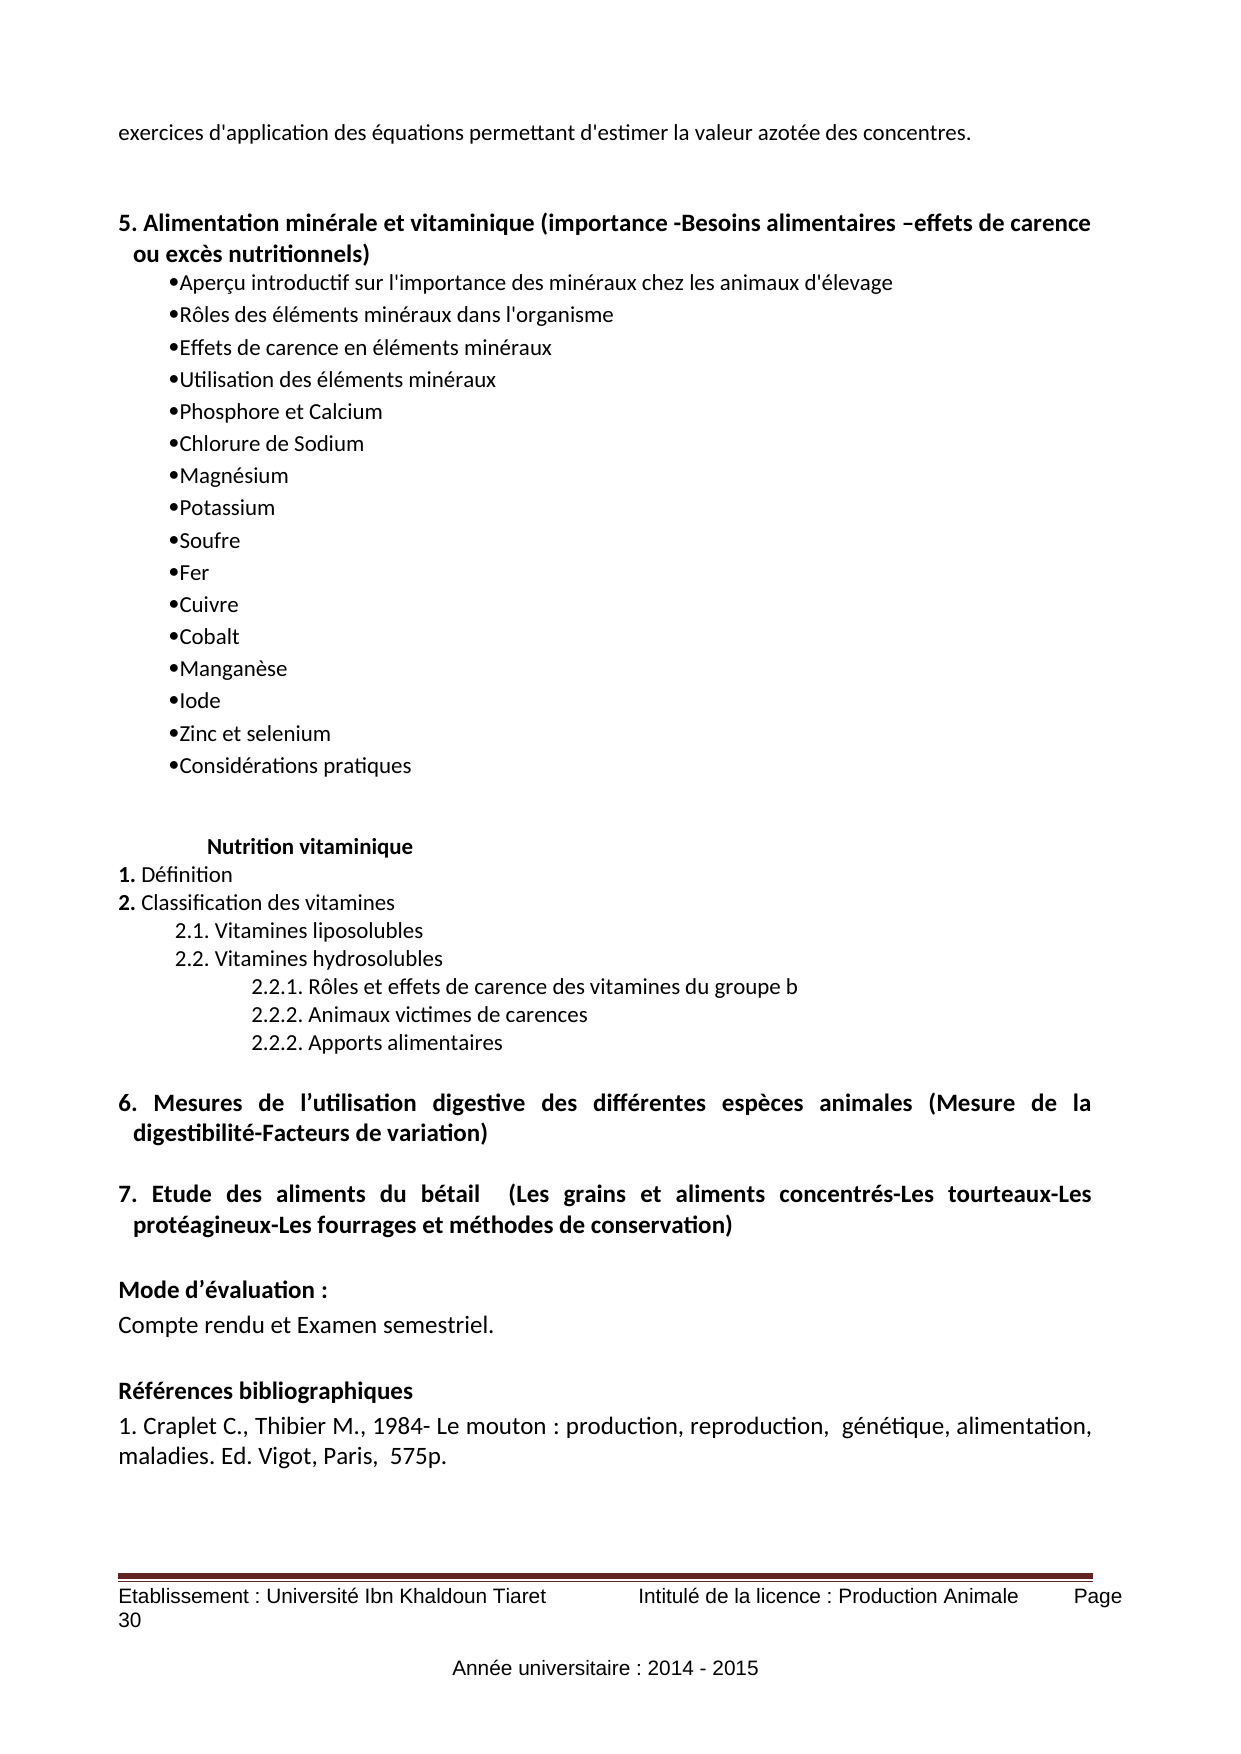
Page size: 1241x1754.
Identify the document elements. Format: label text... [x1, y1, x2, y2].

text 2.2. Vitamines hydrosolubles [118, 944, 1093, 972]
text Mode d’évaluation : [118, 1274, 1093, 1305]
list Manganèse [170, 654, 1093, 682]
list Chlorure de Sodium [170, 429, 1093, 457]
list Fer [170, 558, 1093, 586]
text Compte rendu et Examen semestriel. [118, 1309, 1093, 1340]
list Aperçu introductif sur l'importance des minéraux chez les animaux d'élevage [170, 268, 1093, 296]
text Nutrition vitaminique [207, 832, 1093, 860]
list Effets de carence en éléments minéraux [170, 333, 1093, 361]
text 1. Définition [118, 860, 1093, 888]
list Iode [170, 687, 1093, 715]
text exercices d'application des équations permettant d'estimer la valeur azotée des concentres. [118, 118, 1093, 146]
text 2.1. Vitamines liposolubles [118, 916, 1093, 944]
list Cobalt [170, 622, 1093, 650]
text 1. Craplet C., Thibier M., 1984- Le mouton : production, reproduction, génétique, alimentation, maladies. Ed. Vigot, Paris, 575p. [118, 1410, 1093, 1471]
list Cuivre [170, 590, 1093, 618]
list Utilisation des éléments minéraux [170, 365, 1093, 393]
text Références bibliographiques [118, 1375, 1093, 1405]
text 6. Mesures de l’utilisation digestive des différentes espèces animales (Mesure de la digestibilité-Facteurs de variation) [118, 1087, 1093, 1148]
list Zinc et selenium [170, 719, 1093, 747]
list Considérations pratiques [170, 751, 1093, 779]
text 7. Etude des aliments du bétail (Les grains et aliments concentrés-Les tourteaux-Les protéagineux-Les fourrages et méthodes de conservation) [118, 1178, 1093, 1239]
list Potassium [170, 493, 1093, 522]
list Magnésium [170, 461, 1093, 489]
text 2.2.2. Apports alimentaires [251, 1028, 1093, 1056]
list Rôles des éléments minéraux dans l'organisme [170, 300, 1093, 328]
text 2.2.2. Animaux victimes de carences [251, 1000, 1093, 1028]
list Phosphore et Calcium [170, 397, 1093, 425]
text 5. Alimentation minérale et vitaminique (importance -Besoins alimentaires –effets de carence ou excès nutritionnels) [118, 207, 1093, 268]
list Soufre [170, 526, 1093, 554]
text 2. Classification des vitamines [118, 888, 1093, 916]
text 2.2.1. Rôles et effets de carence des vitamines du groupe b [251, 972, 1093, 1000]
